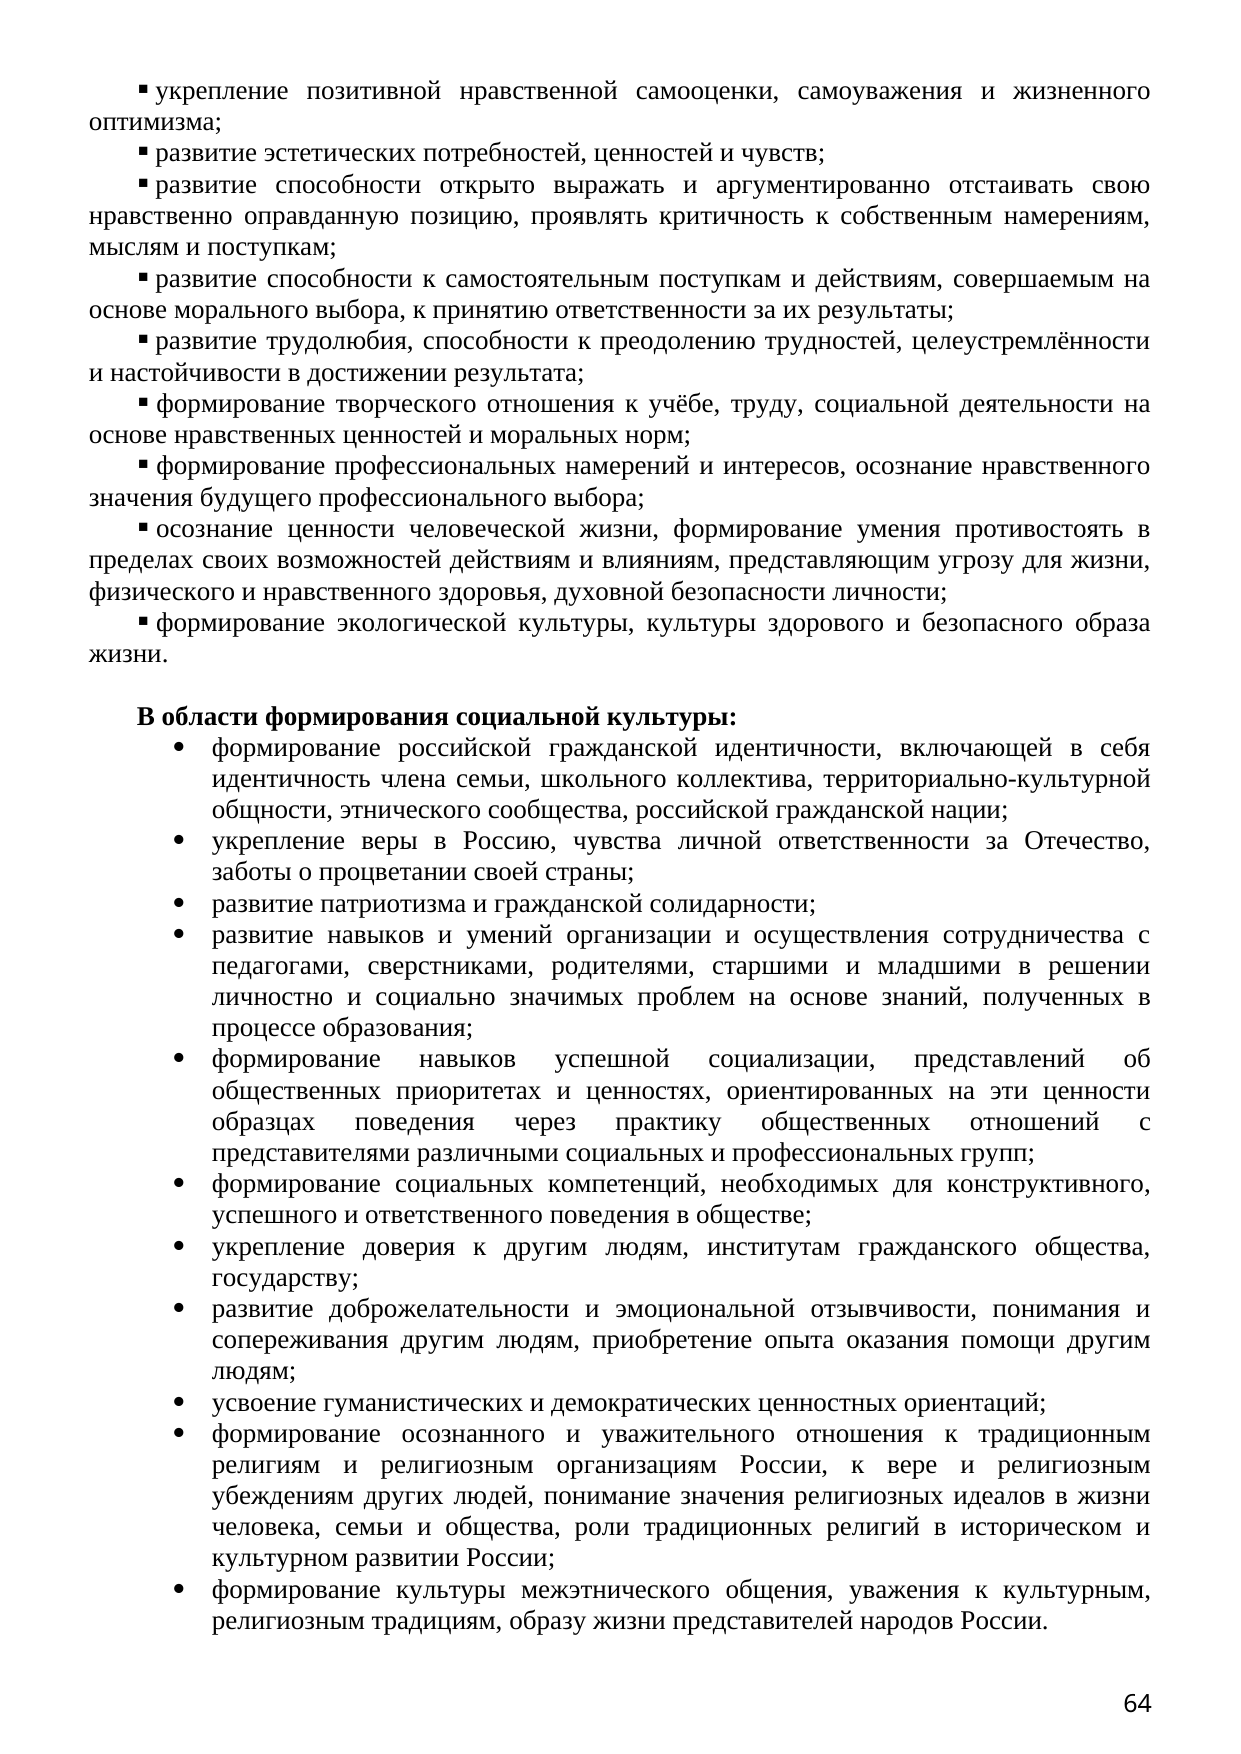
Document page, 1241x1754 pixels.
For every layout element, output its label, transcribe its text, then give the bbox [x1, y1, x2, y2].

list формирование профессиональных намерений и интересов, осознание нравственного значения будущего профессионального выбора; [89, 449, 1152, 512]
list формирование социальных компетенций, необходимых для конструктивного, успешного и ответственного поведения в обществе; [174, 1167, 1152, 1230]
list формирование российской гражданской идентичности, включающей в себя идентичность члена семьи, школьного коллектива, территориально-культурной общности, этнического сообщества, российской гражданской нации; [174, 731, 1152, 824]
list осознание ценности человеческой жизни, формирование умения противостоять в пределах своих возможностей действиям и влияниям, представляющим угрозу для жизни, физического и нравственного здоровья, духовной безопасности личности; [89, 512, 1152, 606]
list развитие доброжелательности и эмоциональной отзывчивости, понимания и сопереживания другим людям, приобретение опыта оказания помощи другим людям; [174, 1292, 1152, 1386]
list формирование навыков успешной социализации, представлений об общественных приоритетах и ценностях, ориентированных на эти ценности образцах поведения через практику общественных отношений с представителями различными социальных и профессиональных групп; [174, 1043, 1152, 1167]
text В области формирования социальной культуры: [89, 699, 1152, 731]
list формирование творческого отношения к учёбе, труду, социальной деятельности на основе нравственных ценностей и моральных норм; [89, 387, 1152, 449]
list формирование осознанного и уважительного отношения к традиционным религиям и религиозным организациям России, к вере и религиозным убеждениям других людей, понимание значения религиозных идеалов в жизни человека, семьи и общества, роли традиционных религий в историческом и культурном развитии России; [174, 1417, 1152, 1573]
list развитие эстетических потребностей, ценностей и чувств; [89, 136, 1152, 168]
list усвоение гуманистических и демократических ценностных ориентаций; [174, 1386, 1152, 1417]
list развитие навыков и умений организации и осуществления сотрудничества с педагогами, сверстниками, родителями, старшими и младшими в решении личностно и социально значимых проблем на основе знаний, полученных в процессе образования; [174, 918, 1152, 1043]
list развитие способности открыто выражать и аргументированно отстаивать свою нравственно оправданную позицию, проявлять критичность к собственным намерениям, мыслям и поступкам; [89, 168, 1152, 262]
list укрепление веры в Россию, чувства личной ответственности за Отечество, заботы о процветании своей страны; [174, 824, 1152, 887]
list укрепление позитивной нравственной самооценки, самоуважения и жизненного оптимизма; [89, 74, 1152, 136]
list развитие способности к самостоятельным поступкам и действиям, совершаемым на основе морального выбора, к принятию ответственности за их результаты; [89, 262, 1152, 324]
list укрепление доверия к другим людям, институтам гражданского общества, государству; [174, 1230, 1152, 1292]
list развитие патриотизма и гражданской солидарности; [174, 887, 1152, 918]
list развитие трудолюбия, способности к преодолению трудностей, целеустремлённости и настойчивости в достижении результата; [89, 324, 1152, 387]
list формирование экологической культуры, культуры здорового и безопасного образа жизни. [89, 606, 1152, 668]
list формирование культуры межэтнического общения, уважения к культурным, религиозным традициям, образу жизни представителей народов России. [174, 1573, 1152, 1635]
